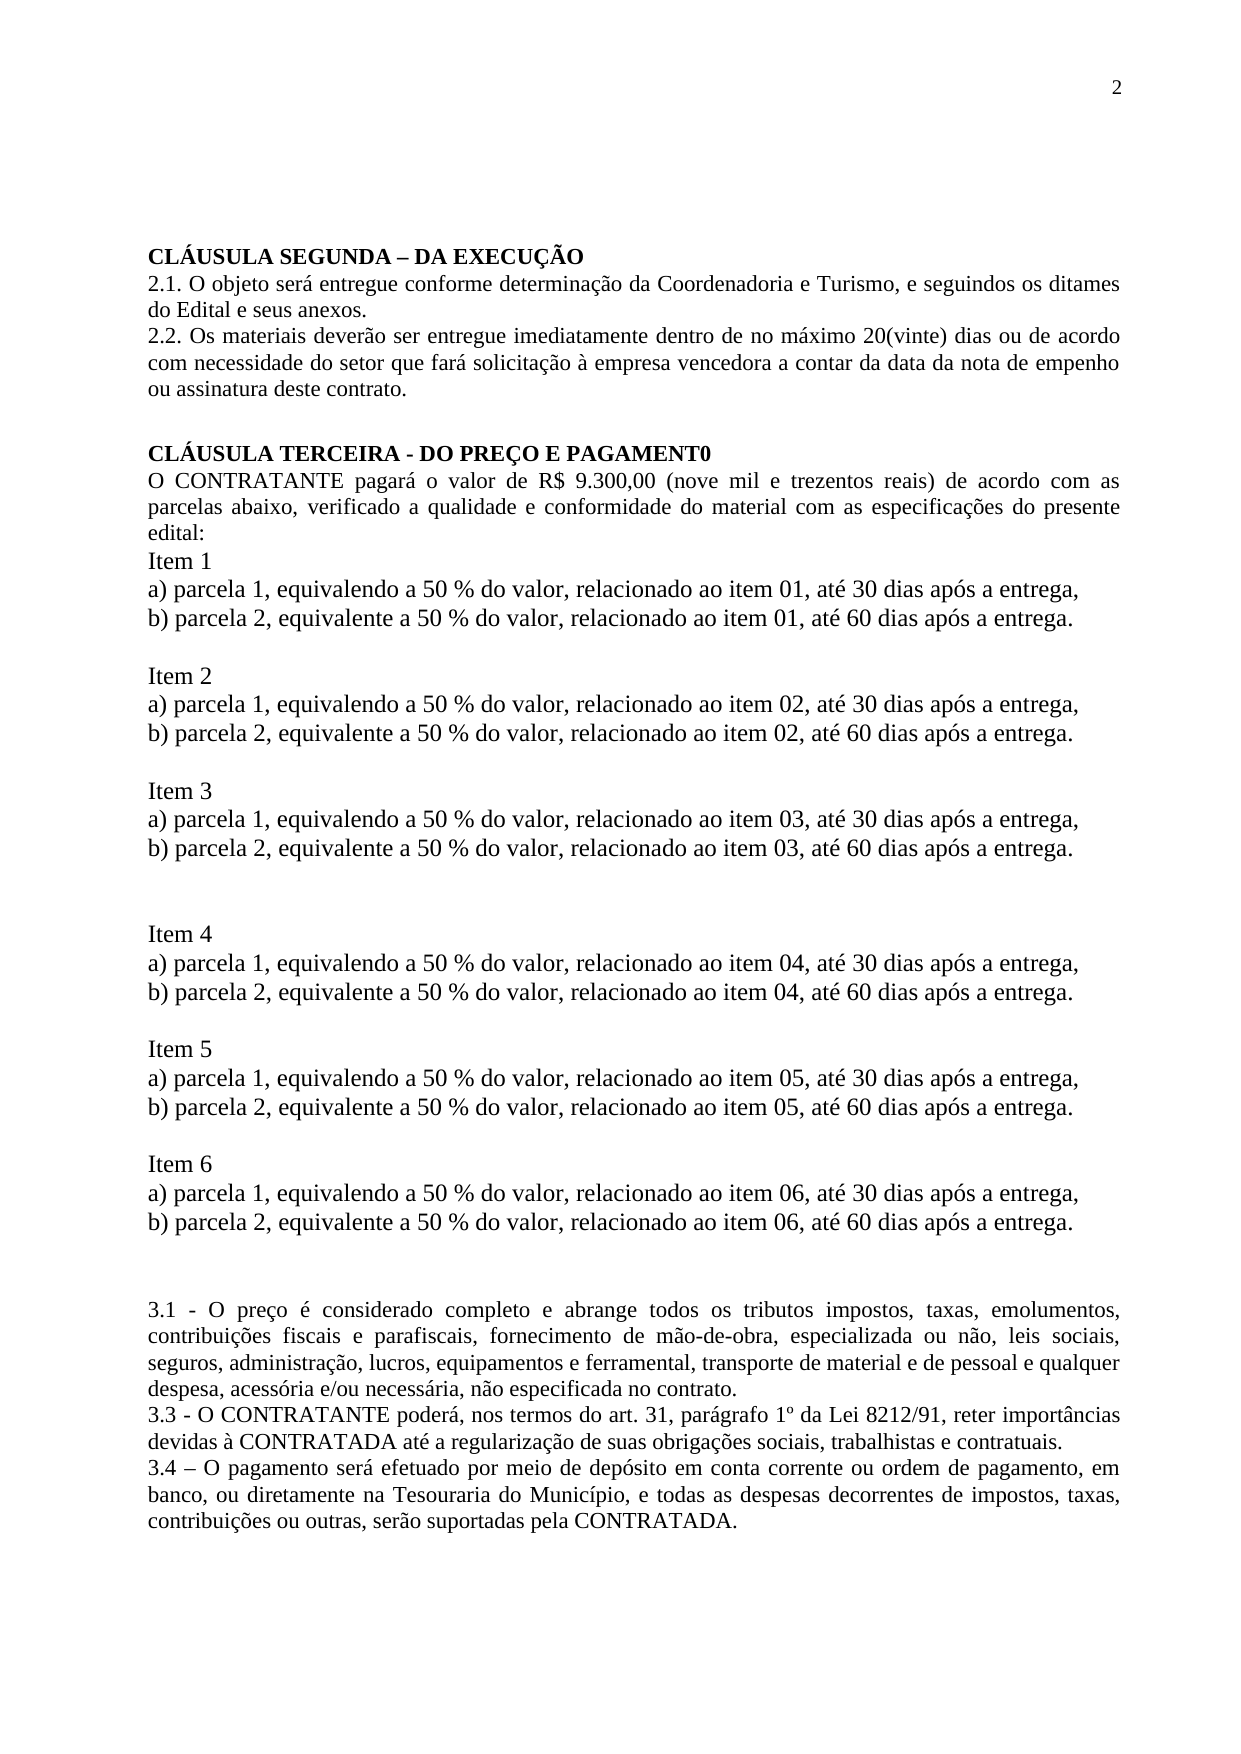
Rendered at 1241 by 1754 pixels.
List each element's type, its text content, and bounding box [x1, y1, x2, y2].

text Item 6 [148, 1149, 1122, 1178]
text b) parcela 2, equivalente a 50 % do valor, relacionado ao item 01, até 60 dias após a entrega. [148, 603, 1122, 632]
text CLÁUSULA SEGUNDA – DA EXECUÇÃO [148, 243, 1122, 270]
text 2.2. Os materiais deverão ser entregue imediatamente dentro de no máximo 20(vinte) dias ou de acordo com necessidade do setor que fará solicitação à empresa vencedora a contar da data da nota de empenho ou assinatura deste contrato. [148, 322, 1122, 401]
text Item 3 [148, 776, 1122, 804]
text 2.1. O objeto será entregue conforme determinação da Coordenadoria e Turismo, e seguindos os ditames do Edital e seus anexos. [148, 270, 1122, 322]
text 3.3 - O CONTRATANTE poderá, nos termos do art. 31, parágrafo 1º da Lei 8212/91, reter importâncias devidas à CONTRATADA até a regularização de suas obrigações sociais, trabalhistas e contratuais. [148, 1402, 1122, 1454]
text b) parcela 2, equivalente a 50 % do valor, relacionado ao item 04, até 60 dias após a entrega. [148, 977, 1122, 1006]
text 3.4 – O pagamento será efetuado por meio de depósito em conta corrente ou ordem de pagamento, em banco, ou diretamente na Tesouraria do Município, e todas as despesas decorrentes de impostos, taxas, contribuições ou outras, serão suportadas pela CONTRATADA. [148, 1454, 1122, 1533]
text CLÁUSULA TERCEIRA - DO PREÇO E PAGAMENT0 [148, 440, 1122, 467]
text b) parcela 2, equivalente a 50 % do valor, relacionado ao item 02, até 60 dias após a entrega. [148, 718, 1122, 747]
text a) parcela 1, equivalendo a 50 % do valor, relacionado ao item 05, até 30 dias após a entrega, [148, 1063, 1122, 1092]
text a) parcela 1, equivalendo a 50 % do valor, relacionado ao item 03, até 30 dias após a entrega, [148, 804, 1122, 833]
text Item 5 [148, 1034, 1122, 1063]
text a) parcela 1, equivalendo a 50 % do valor, relacionado ao item 04, até 30 dias após a entrega, [148, 948, 1122, 977]
text Item 2 [148, 661, 1122, 689]
text a) parcela 1, equivalendo a 50 % do valor, relacionado ao item 06, até 30 dias após a entrega, [148, 1178, 1122, 1207]
text a) parcela 1, equivalendo a 50 % do valor, relacionado ao item 02, até 30 dias após a entrega, [148, 689, 1122, 718]
text b) parcela 2, equivalente a 50 % do valor, relacionado ao item 05, até 60 dias após a entrega. [148, 1092, 1122, 1121]
text O CONTRATANTE pagará o valor de R$ 9.300,00 (nove mil e trezentos reais) de acordo com as parcelas abaixo, verificado a qualidade e conformidade do material com as especificações do presente edital: [148, 467, 1122, 546]
text a) parcela 1, equivalendo a 50 % do valor, relacionado ao item 01, até 30 dias após a entrega, [148, 574, 1122, 603]
text 3.1 - O preço é considerado completo e abrange todos os tributos impostos, taxas, emolumentos, contribuições fiscais e parafiscais, fornecimento de mão-de-obra, especializada ou não, leis sociais, seguros, administração, lucros, equipamentos e ferramental, transporte de material e de pessoal e qualquer despesa, acessória e/ou necessária, não especificada no contrato. [148, 1296, 1122, 1402]
text Item 1 [148, 546, 1122, 574]
text Item 4 [148, 919, 1122, 948]
text b) parcela 2, equivalente a 50 % do valor, relacionado ao item 03, até 60 dias após a entrega. [148, 833, 1122, 862]
text b) parcela 2, equivalente a 50 % do valor, relacionado ao item 06, até 60 dias após a entrega. [148, 1207, 1122, 1236]
